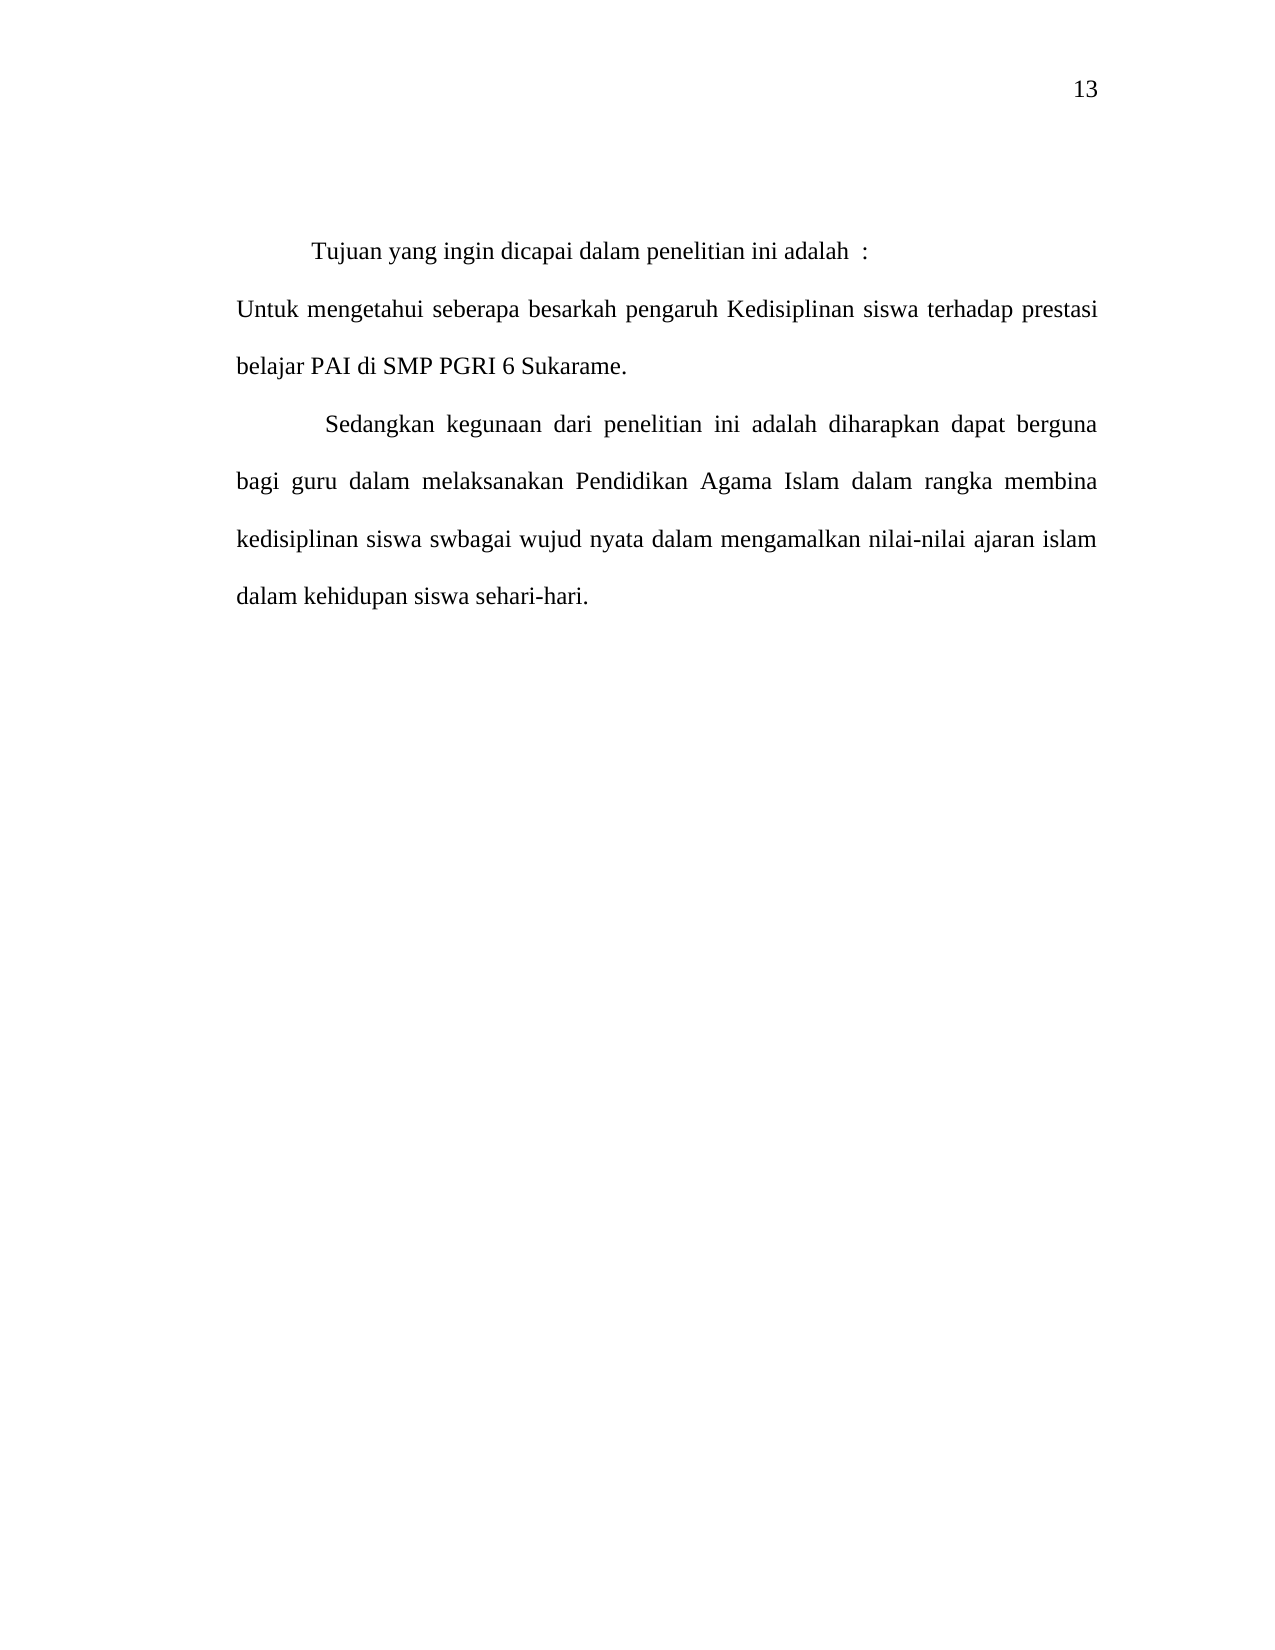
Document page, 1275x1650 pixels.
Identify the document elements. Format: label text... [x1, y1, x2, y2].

text Sedangkan kegunaan dari penelitian ini adalah diharapkan dapat berguna bagi guru dalam melaksanakan Pendidikan Agama Islam dalam rangka membina kedisiplinan siswa swbagai wujud nyata dalam mengamalkan nilai-nilai ajaran islam dalam kehidupan siswa sehari-hari. [236, 409, 1098, 610]
text Untuk mengetahui seberapa besarkah pengaruh Kedisiplinan siswa terhadap prestasi belajar PAI di SMP PGRI 6 Sukarame. [236, 294, 1098, 380]
text Tujuan yang ingin dicapai dalam penelitian ini adalah : [236, 236, 1098, 265]
